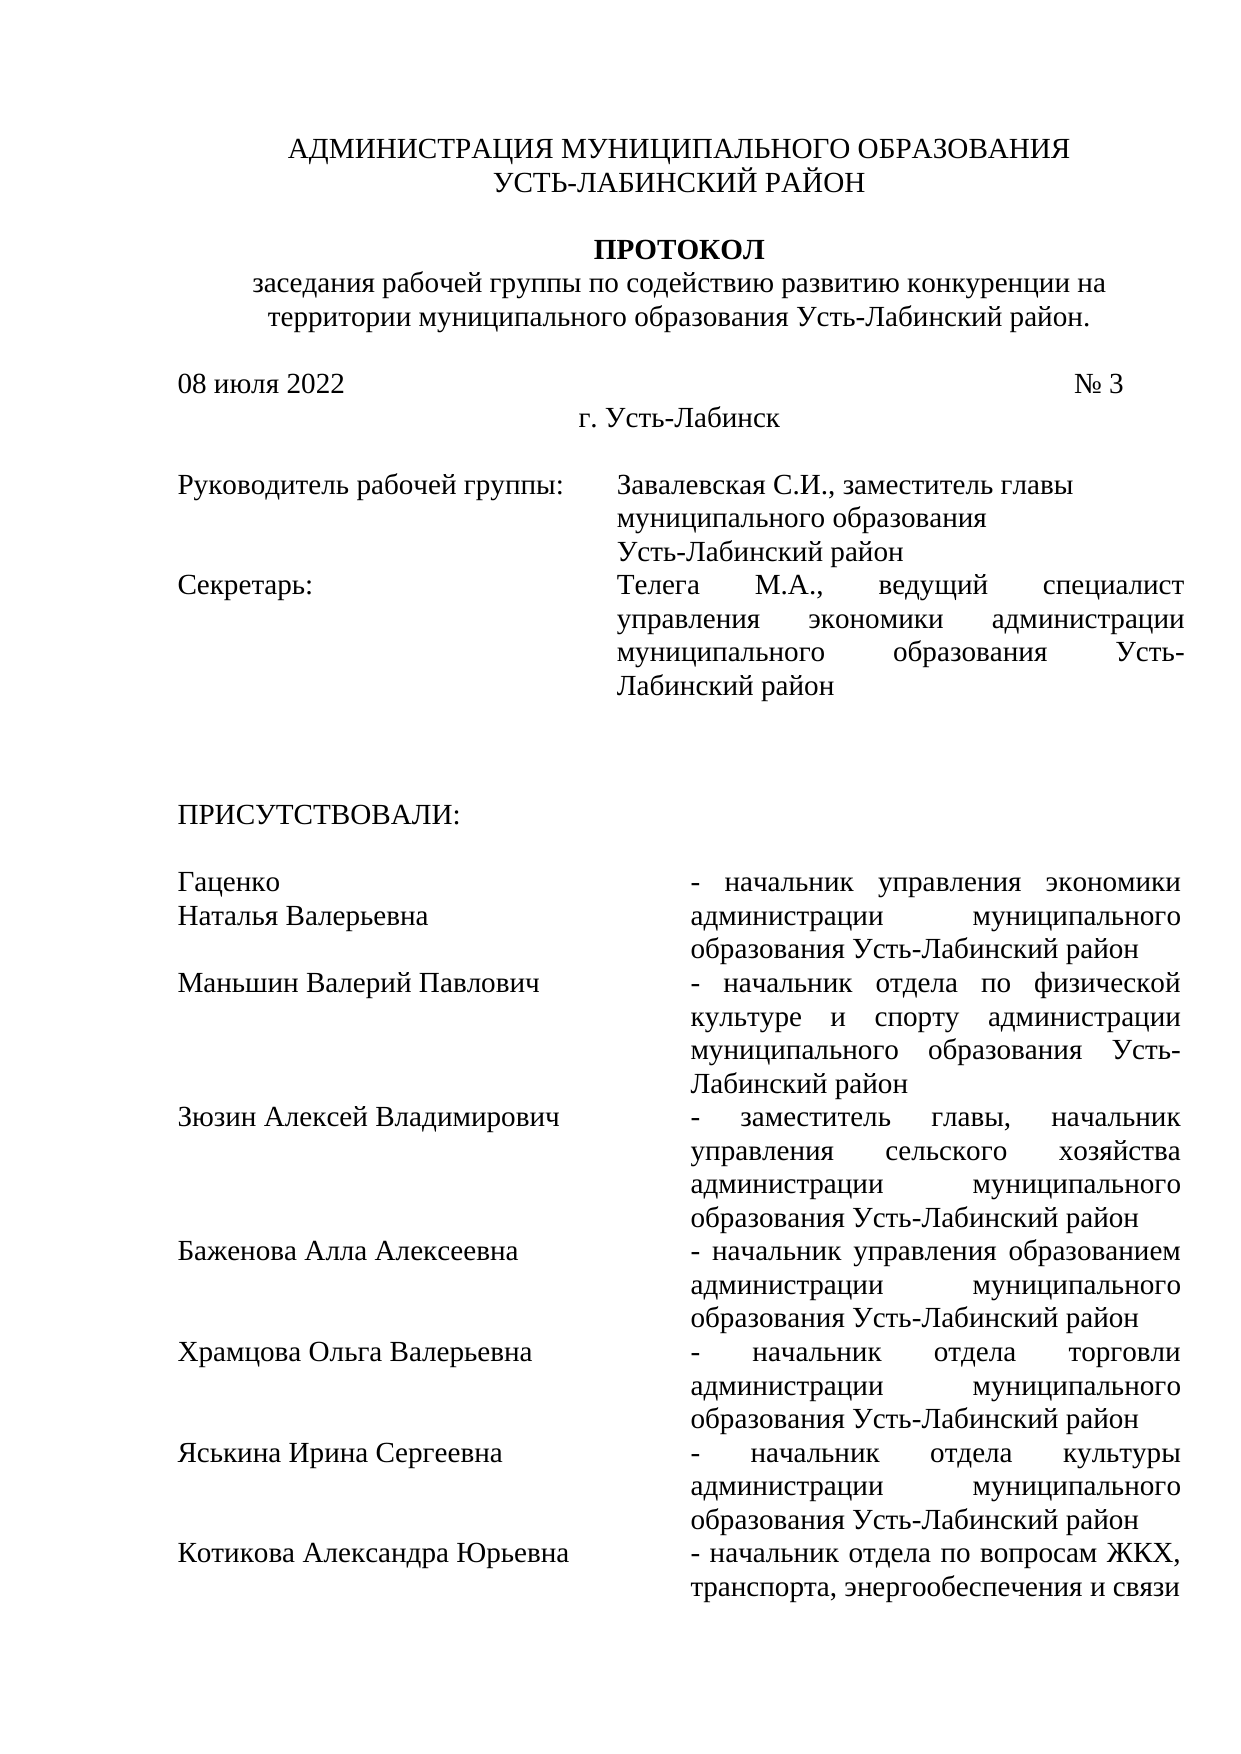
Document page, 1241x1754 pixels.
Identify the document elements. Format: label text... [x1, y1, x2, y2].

table_cell Храмцова Ольга Валерьевна [166, 1334, 679, 1435]
table_header Руководитель рабочей группы: [166, 467, 605, 567]
table_cell Маньшин Валерий Павлович [166, 965, 679, 1099]
text АДМИНИСТРАЦИЯ МУНИЦИПАЛЬНОГО ОБРАЗОВАНИЯ УСТЬ-ЛАБИНСКИЙ РАЙОН [177, 131, 1181, 198]
text 08 июля 2022 № 3 [177, 366, 1181, 400]
table_cell Яськина Ирина Сергеевна [166, 1435, 679, 1535]
table_cell - начальник отдела по вопросам ЖКХ, транспорта, энергообеспечения и связи [679, 1535, 1192, 1602]
table_cell Телега М.А., ведущий специалист управления экономики администрации муниципального образования Усть-Лабинский район [605, 568, 1196, 735]
table_header Завалевская С.И., заместитель главы муниципального образования Усть-Лабинский район [605, 467, 1196, 567]
table_header - начальник управления экономики администрации муниципального образования Усть-Лабинский район [679, 865, 1192, 965]
table_cell - начальник отдела торговли администрации муниципального образования Усть-Лабинский район [679, 1334, 1192, 1435]
text г. Усть-Лабинск [177, 400, 1181, 433]
table_header Гаценко Наталья Валерьевна [166, 865, 679, 965]
table_cell Зюзин Алексей Владимирович [166, 1099, 679, 1233]
table_cell Котикова Александра Юрьевна [166, 1535, 679, 1602]
table_cell - начальник отдела культуры администрации муниципального образования Усть-Лабинский район [679, 1435, 1192, 1535]
text заседания рабочей группы по содействию развитию конкуренции на территории муниципального образования Усть-Лабинский район. [177, 266, 1181, 333]
table_cell - заместитель главы, начальник управления сельского хозяйства администрации муниципального образования Усть-Лабинский район [679, 1099, 1192, 1233]
table_cell - начальник отдела по физической культуре и спорту администрации муниципального образования Усть-Лабинский район [679, 965, 1192, 1099]
text ПРОТОКОЛ [177, 232, 1181, 266]
table_cell - начальник управления образованием администрации муниципального образования Усть-Лабинский район [679, 1234, 1192, 1334]
table_cell Секретарь: [166, 568, 605, 735]
text ПРИСУТСТВОВАЛИ: [177, 797, 1181, 831]
table_cell Баженова Алла Алексеевна [166, 1234, 679, 1334]
